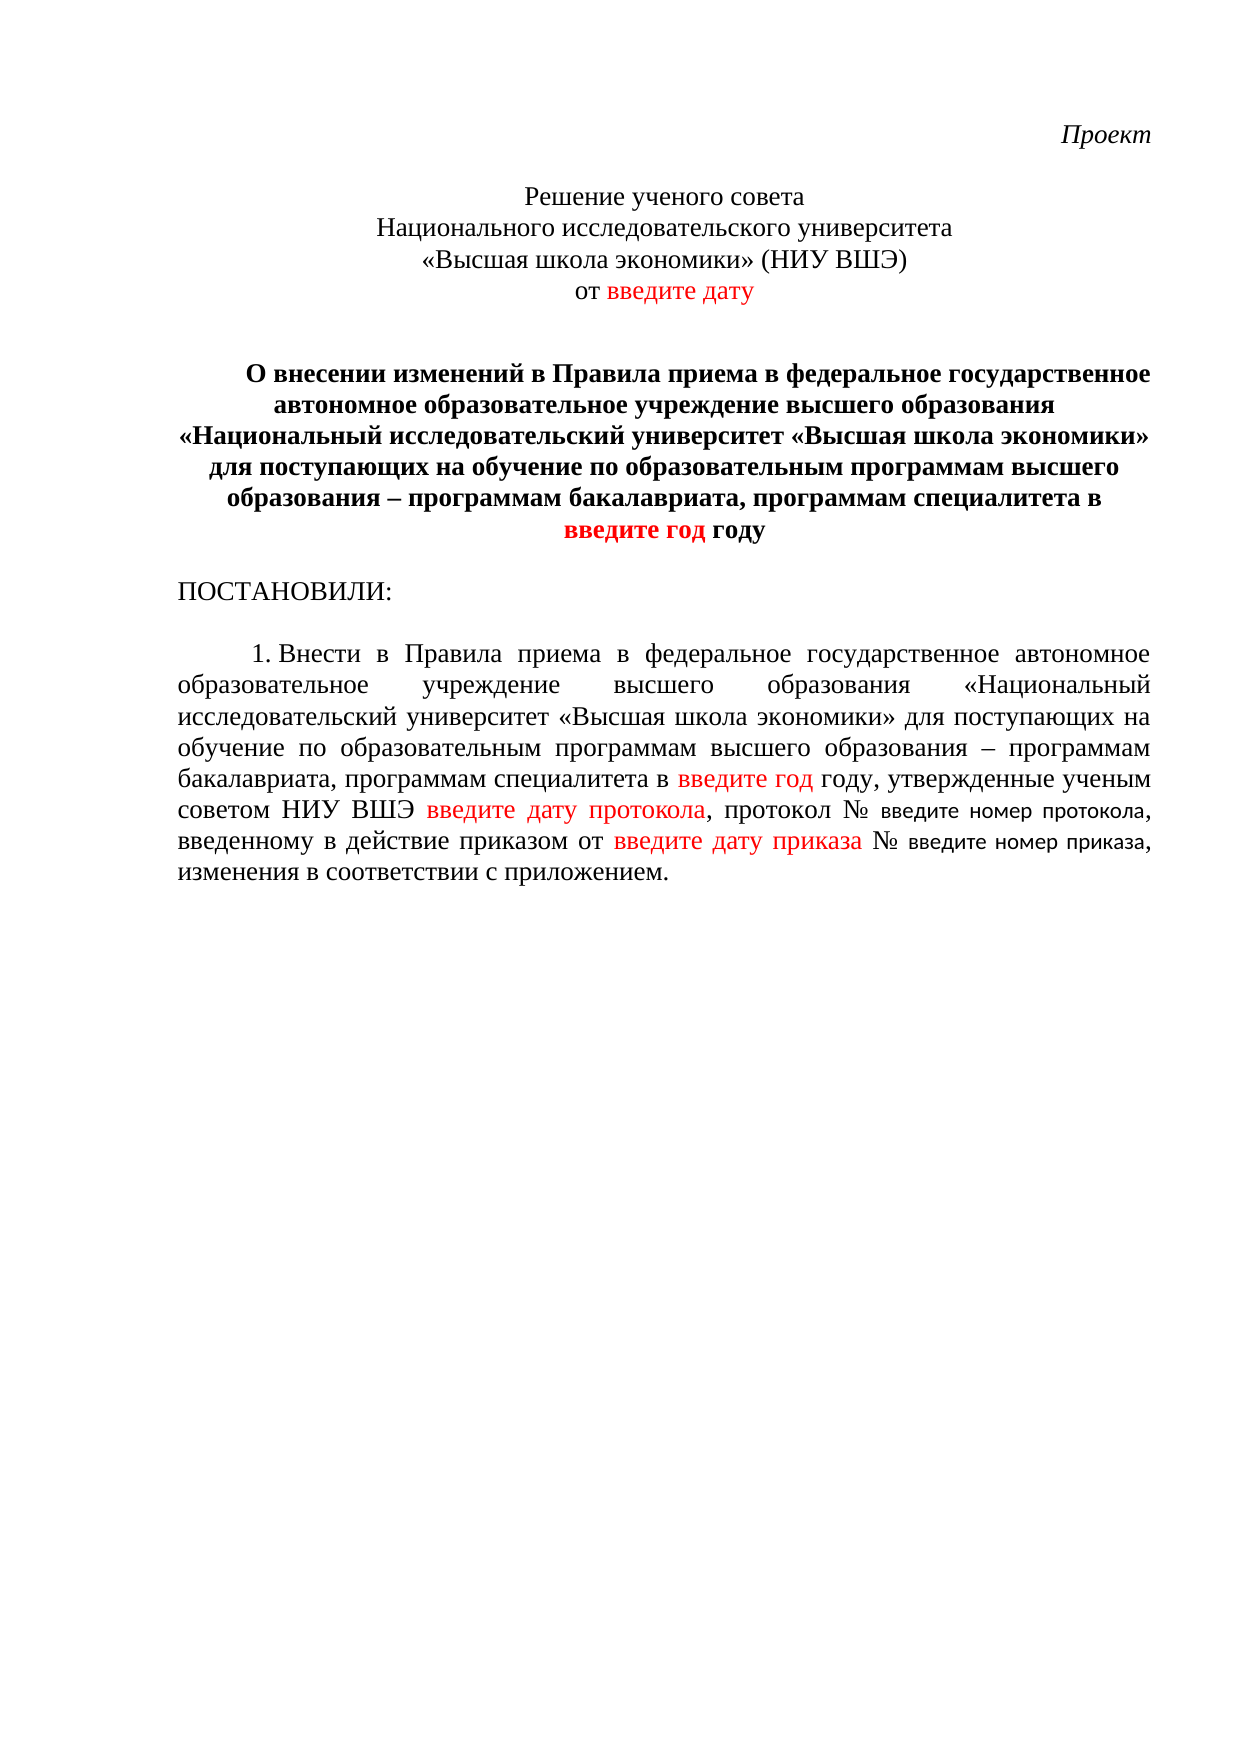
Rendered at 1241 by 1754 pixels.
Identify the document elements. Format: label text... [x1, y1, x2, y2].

text ПОСТАНОВИЛИ: [177, 575, 1152, 606]
list от [177, 274, 1152, 305]
list Проект [177, 118, 1152, 149]
list Внести в Правила приема в федеральное государственное автономное образовательное учреждение высшего образования «Национальный исследовательский университет «Высшая школа экономики» для поступающих на обучение по образовательным программам высшего образования – программам бакалавриата, программам специалитета в введите год году, утвержденные ученым советом НИУ ВШЭ , протокол № , введенному в действие приказом от № , изменения в соответствии с приложением. [177, 637, 1152, 886]
list Решение ученого совета [177, 180, 1152, 212]
text О внесении изменений в Правила приема в федеральное государственное автономное образовательное учреждение высшего образования «Национальный исследовательский университет «Высшая школа экономики» для поступающих на обучение по образовательным программам высшего образования – программам бакалавриата, программам специалитета в введите год году [177, 357, 1152, 544]
list «Высшая школа экономики» (НИУ ВШЭ) [177, 243, 1152, 274]
list Национального исследовательского университета [177, 212, 1152, 243]
